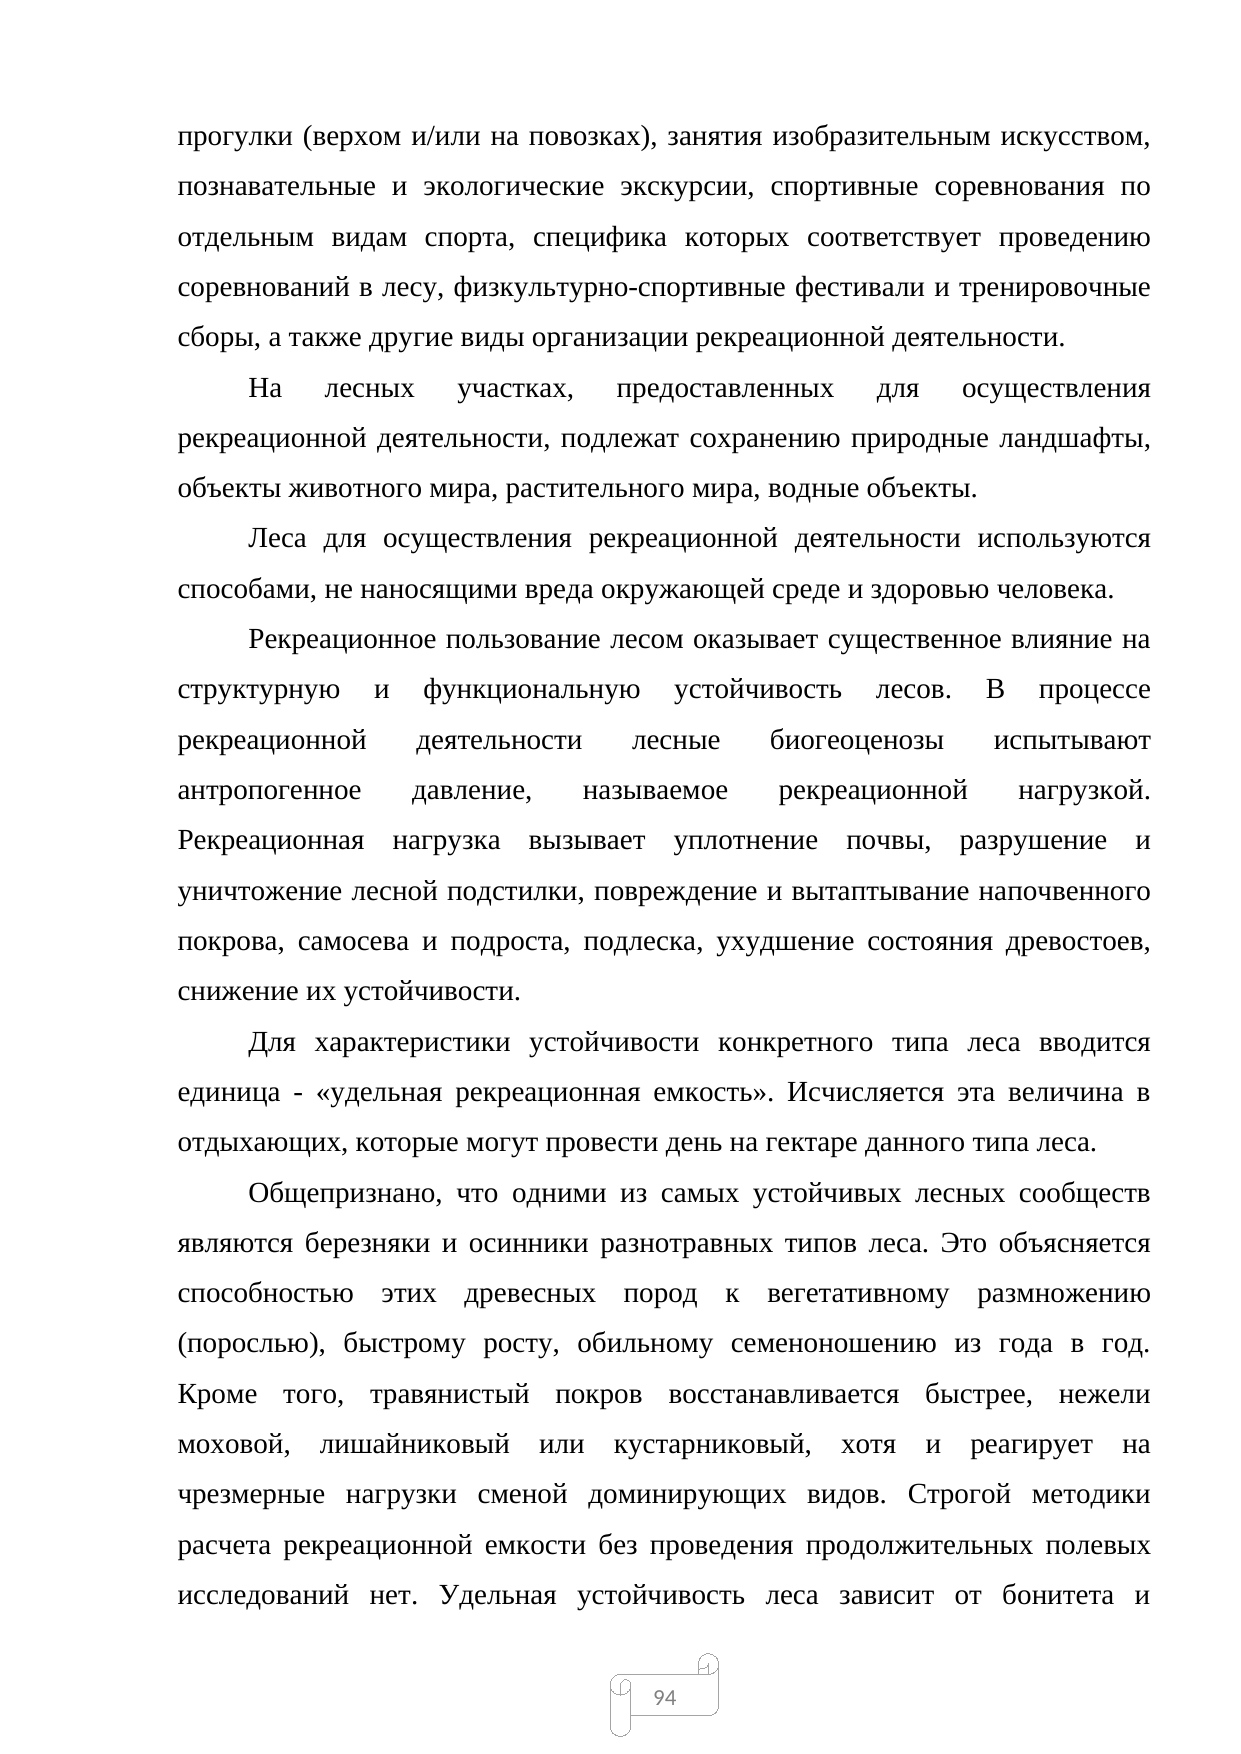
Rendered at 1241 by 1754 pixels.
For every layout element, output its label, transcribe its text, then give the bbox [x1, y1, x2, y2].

text На лесных участках, предоставленных для осуществления рекреационной деятельности, подлежат сохранению природные ландшафты, объекты животного мира, растительного мира, водные объекты. [177, 370, 1152, 504]
text Рекреационное пользование лесом оказывает существенное влияние на структурную и функциональную устойчивость лесов. В процессе рекреационной деятельности лесные биогеоценозы испытывают антропогенное давление, называемое рекреационной нагрузкой. Рекреационная нагрузка вызывает уплотнение почвы, разрушение и уничтожение лесной подстилки, повреждение и вытаптывание напочвенного покрова, самосева и подроста, подлеска, ухудшение состояния древостоев, снижение их устойчивости. [177, 621, 1152, 1007]
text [177, 1175, 1152, 1611]
text Леса для осуществления рекреационной деятельности используются способами, не наносящими вреда окружающей среде и здоровью человека. [177, 521, 1152, 604]
text Для характеристики устойчивости конкретного типа леса вводится единица - «удельная рекреационная емкость». Исчисляется эта величина в отдыхающих, которые могут провести день на гектаре данного типа леса. [177, 1024, 1152, 1158]
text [177, 118, 1152, 353]
